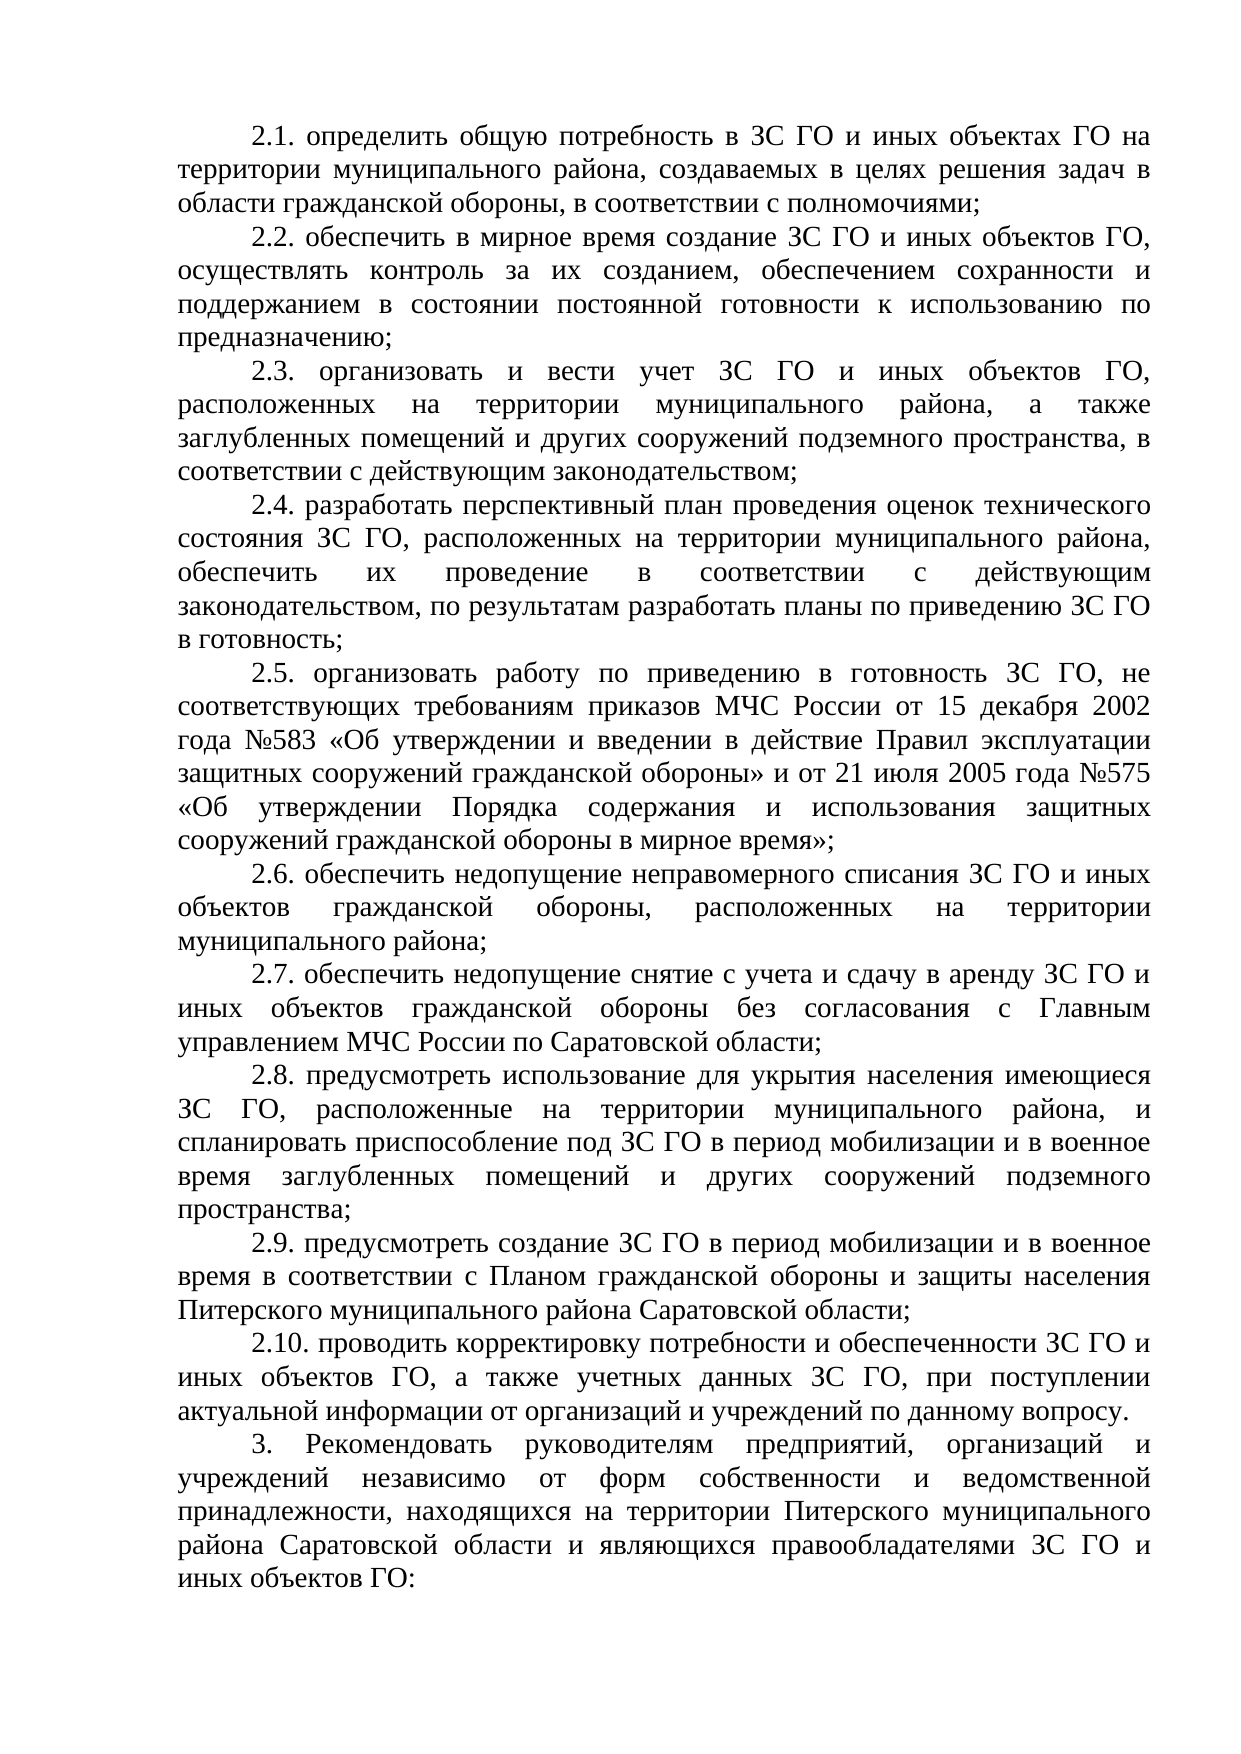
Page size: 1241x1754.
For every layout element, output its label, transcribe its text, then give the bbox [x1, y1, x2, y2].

text 2.2. обеспечить в мирное время создание ЗС ГО и иных объектов ГО, осуществлять контроль за их созданием, обеспечением сохранности и поддержанием в состоянии постоянной готовности к использованию по предназначению; [177, 219, 1152, 353]
text 2.9. предусмотреть создание ЗС ГО в период мобилизации и в военное время в соответствии с Планом гражданской обороны и защиты населения Питерского муниципального района Саратовской области; [177, 1225, 1152, 1326]
text 2.8. предусмотреть использование для укрытия населения имеющиеся ЗС ГО, расположенные на территории муниципального района, и спланировать приспособление под ЗС ГО в период мобилизации и в военное время заглубленных помещений и других сооружений подземного пространства; [177, 1057, 1152, 1225]
text 3. Рекомендовать руководителям предприятий, организаций и учреждений независимо от форм собственности и ведомственной принадлежности, находящихся на территории Питерского муниципального района Саратовской области и являющихся правообладателями ЗС ГО и иных объектов ГО: [177, 1426, 1152, 1594]
text 2.5. организовать работу по приведению в готовность ЗС ГО, не соответствующих требованиям приказов МЧС России от 15 декабря 2002 года №583 «Об утверждении и введении в действие Правил эксплуатации защитных сооружений гражданской обороны» и от 21 июля 2005 года №575 «Об утверждении Порядка содержания и использования защитных сооружений гражданской обороны в мирное время»; [177, 655, 1152, 856]
text 2.3. организовать и вести учет ЗС ГО и иных объектов ГО, расположенных на территории муниципального района, а также заглубленных помещений и других сооружений подземного пространства, в соответствии с действующим законодательством; [177, 353, 1152, 487]
text 2.4. разработать перспективный план проведения оценок технического состояния ЗС ГО, расположенных на территории муниципального района, обеспечить их проведение в соответствии с действующим законодательством, по результатам разработать планы по приведению ЗС ГО в готовность; [177, 487, 1152, 655]
text 2.6. обеспечить недопущение неправомерного списания ЗС ГО и иных объектов гражданской обороны, расположенных на территории муниципального района; [177, 856, 1152, 957]
text 2.1. определить общую потребность в ЗС ГО и иных объектах ГО на территории муниципального района, создаваемых в целях решения задач в области гражданской обороны, в соответствии с полномочиями; [177, 118, 1152, 219]
text 2.10. проводить корректировку потребности и обеспеченности ЗС ГО и иных объектов ГО, а также учетных данных ЗС ГО, при поступлении актуальной информации от организаций и учреждений по данному вопросу. [177, 1326, 1152, 1426]
text 2.7. обеспечить недопущение снятие с учета и сдачу в аренду ЗС ГО и иных объектов гражданской обороны без согласования с Главным управлением МЧС России по Саратовской области; [177, 957, 1152, 1057]
